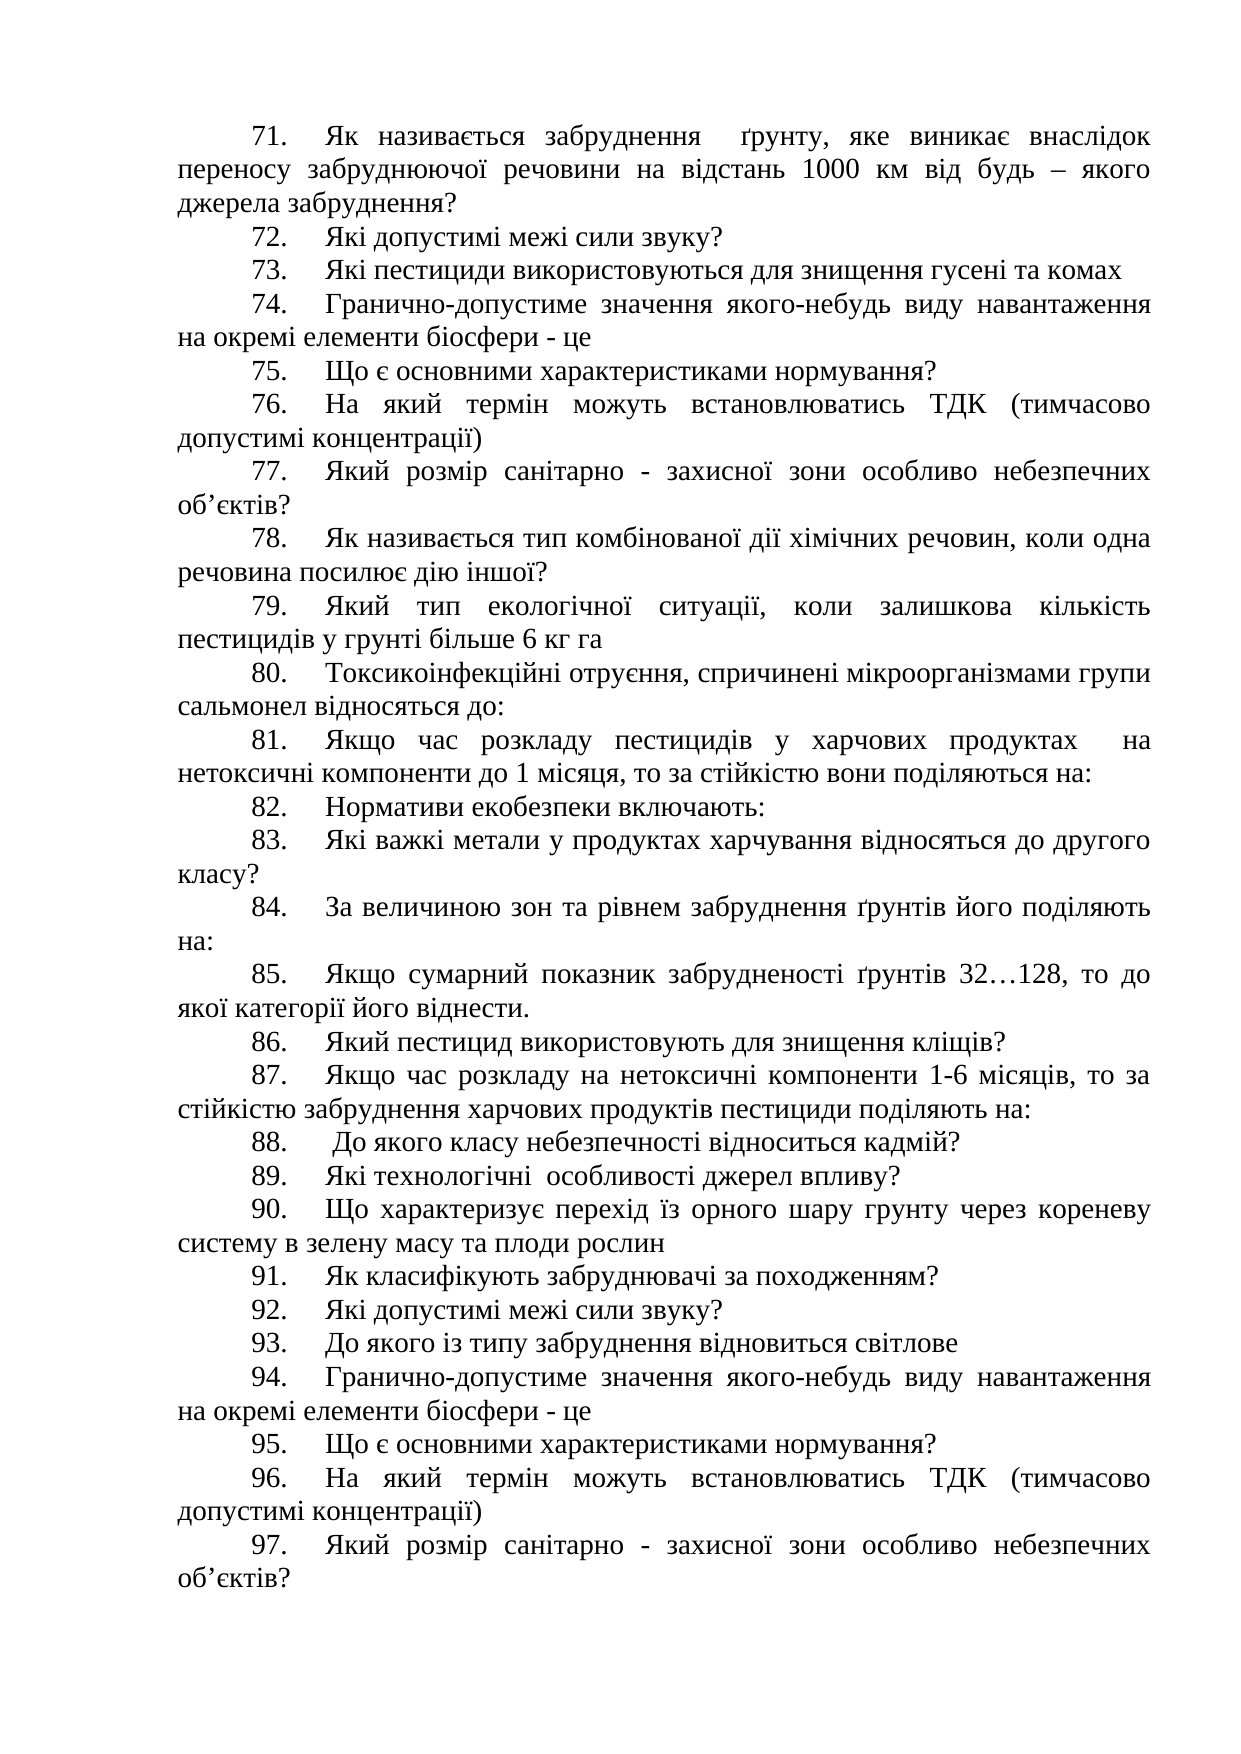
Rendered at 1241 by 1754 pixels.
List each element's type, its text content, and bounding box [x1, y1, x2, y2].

text 89. Які технологічні особливості джерел впливу? [177, 1158, 1152, 1191]
text 74. Гранично-допустиме значення якого-небудь виду навантаження на окремі елементи біосфери - це [177, 286, 1152, 353]
text 84. За величиною зон та рівнем забруднення ґрунтів його поділяють на: [177, 889, 1152, 957]
text 72. Які допустимі межі сили звуку? [177, 219, 1152, 252]
text 91. Як класифікують забруднювачі за походженням? [177, 1258, 1152, 1292]
text 81. Якщо час розкладу пестицидів у харчових продуктах на нетоксичні компоненти до 1 місяця, то за стійкістю вони поділяються на: [177, 722, 1152, 789]
text 93. До якого із типу забруднення відновиться світлове [177, 1326, 1152, 1359]
text 79. Який тип екологічної ситуації, коли залишкова кількість пестицидів у грунті більше 6 кг га [177, 588, 1152, 655]
text 96. На який термін можуть встановлюватись ТДК (тимчасово допустимі концентрації) [177, 1460, 1152, 1527]
text 77. Який розмір санітарно - захисної зони особливо небезпечних об’єктів? [177, 453, 1152, 521]
text 92. Які допустимі межі сили звуку? [177, 1292, 1152, 1326]
text 94. Гранично-допустиме значення якого-небудь виду навантаження на окремі елементи біосфери - це [177, 1359, 1152, 1426]
text 86. Який пестицид використовують для знищення кліщів? [177, 1024, 1152, 1057]
text 95. Що є основними характеристиками нормування? [177, 1426, 1152, 1460]
text 71. Як називається забруднення ґрунту, яке виникає внаслідок переносу забруднюючої речовини на відстань 1000 км від будь – якого джерела забруднення? [177, 118, 1152, 219]
text 78. Як називається тип комбінованої дії хімічних речовин, коли одна речовина посилює дію іншої? [177, 521, 1152, 588]
text 76. На який термін можуть встановлюватись ТДК (тимчасово допустимі концентрації) [177, 386, 1152, 453]
text 73. Які пестициди використовуються для знищення гусені та комах [177, 252, 1152, 286]
text 87. Якщо час розкладу на нетоксичні компоненти 1-6 місяців, то за стійкістю забруднення харчових продуктів пестициди поділяють на: [177, 1057, 1152, 1124]
text 82. Нормативи екобезпеки включають: [177, 789, 1152, 822]
text 80. Токсикоінфекційні отруєння, спричинені мікроорганізмами групи сальмонел відносяться до: [177, 655, 1152, 722]
text 75. Що є основними характеристиками нормування? [177, 353, 1152, 386]
text 83. Які важкі метали у продуктах харчування відносяться до другого класу? [177, 822, 1152, 889]
text 97. Який розмір санітарно - захисної зони особливо небезпечних об’єктів? [177, 1527, 1152, 1594]
text 88. До якого класу небезпечності відноситься кадмій? [177, 1124, 1152, 1158]
text 90. Що характеризує перехід їз орного шару грунту через кореневу систему в зелену масу та плоди рослин [177, 1191, 1152, 1258]
text 85. Якщо сумарний показник забрудненості ґрунтів 32…128, то до якої категорії його віднести. [177, 957, 1152, 1024]
